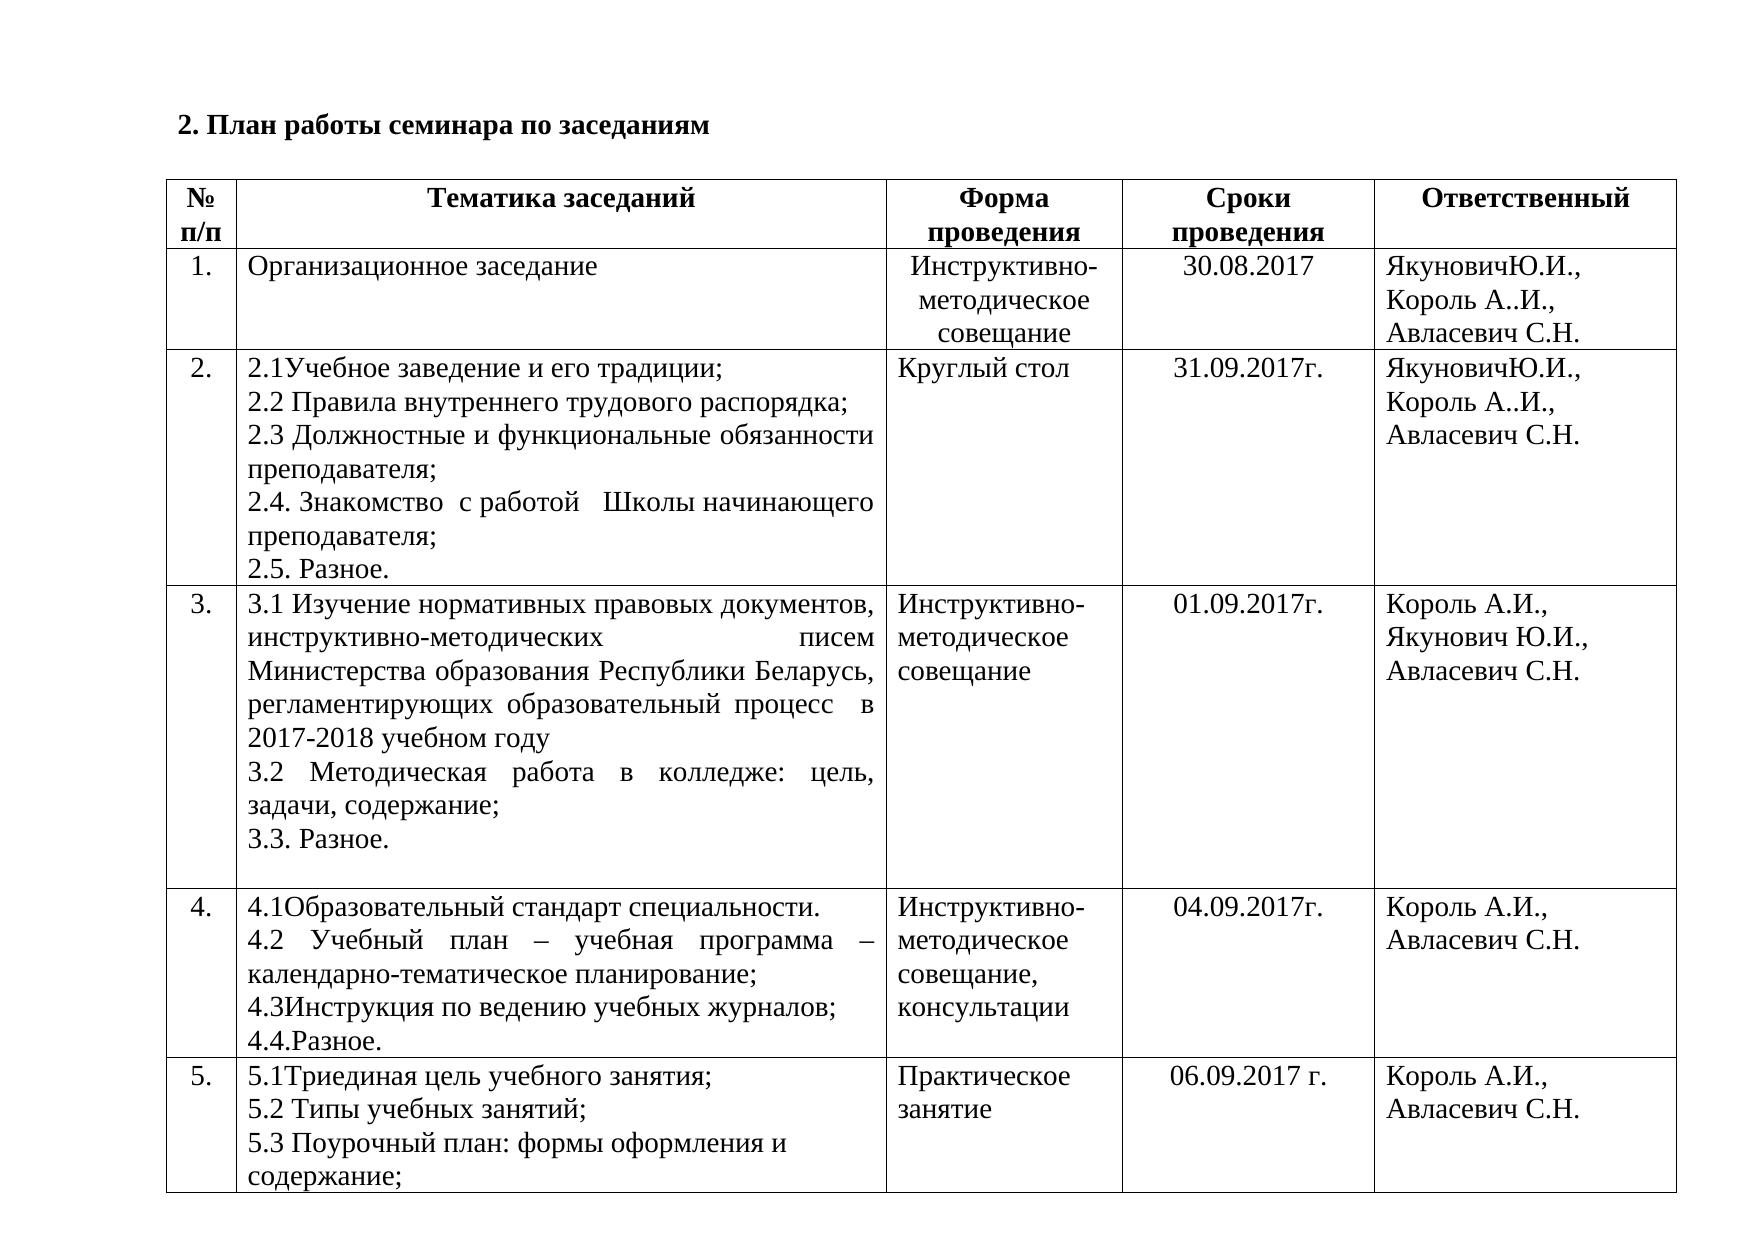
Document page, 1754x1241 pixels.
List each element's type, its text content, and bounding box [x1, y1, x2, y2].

table_cell Король А.И., Якунович Ю.И., Авласевич С.Н. [1375, 586, 1676, 888]
table_cell 3.1 Изучение нормативных правовых документов, инструктивно-методических писем Министерства образования Республики Беларусь, регламентирующих образовательный процесс в 2017-2018 учебном году 3.2 Методическая работа в колледже: цель, задачи, содержание; 3.3. Разное. [237, 586, 886, 888]
table_cell 31.09.2017г. [1123, 350, 1374, 585]
table_cell 3. [167, 586, 236, 888]
table_cell 04.09.2017г. [1123, 889, 1374, 1057]
table_cell ЯкуновичЮ.И., Король А..И., Авласевич С.Н. [1375, 350, 1676, 585]
table_cell ЯкуновичЮ.И., Король А..И., Авласевич С.Н. [1375, 249, 1676, 349]
table_header Тематика заседаний [237, 180, 886, 247]
table_header Сроки проведения [1123, 180, 1374, 247]
table_cell 5.1Триединая цель учебного занятия; 5.2 Типы учебных занятий; 5.3 Поурочный план: формы оформления и содержание; [237, 1058, 886, 1192]
table_cell Организационное заседание [237, 249, 886, 349]
table_cell 01.09.2017г. [1123, 586, 1374, 888]
table_cell 4. [167, 889, 236, 1057]
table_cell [887, 1058, 1122, 1192]
table_cell Король А.И., Авласевич С.Н. [1375, 889, 1676, 1057]
table_cell Король А.И., Авласевич С.Н. [1375, 1058, 1676, 1192]
table_header Форма проведения [887, 180, 1122, 247]
table_cell 06.09.2017 г. [1123, 1058, 1374, 1192]
table_cell 2. [167, 350, 236, 585]
table_cell 2.1Учебное заведение и его традиции; 2.2 Правила внутреннего трудового распорядка; 2.3 Должностные и функциональные обязанности преподавателя; 2.4. Знакомство с работой Школы начинающего преподавателя; 2.5. Разное. [237, 350, 886, 585]
table_cell 30.08.2017 [1123, 249, 1374, 349]
table_header Ответственный [1375, 180, 1676, 247]
table_cell 4.1Образовательный стандарт специальности. 4.2 Учебный план – учебная программа – календарно-тематическое планирование; 4.3Инструкция по ведению учебных журналов; 4.4.Разное. [237, 889, 886, 1057]
table_header № п/п [167, 180, 236, 247]
table_cell Инструктивно-методическое совещание [887, 586, 1122, 888]
table_cell Круглый стол [887, 350, 1122, 585]
table_cell 1. [167, 249, 236, 349]
table_cell Инструктивно-методическое совещание [887, 249, 1122, 349]
table_cell Инструктивно-методическое совещание, консультации [887, 889, 1122, 1057]
text 2. План работы семинара по заседаниям [177, 107, 1665, 141]
table_cell 5. [167, 1058, 236, 1192]
